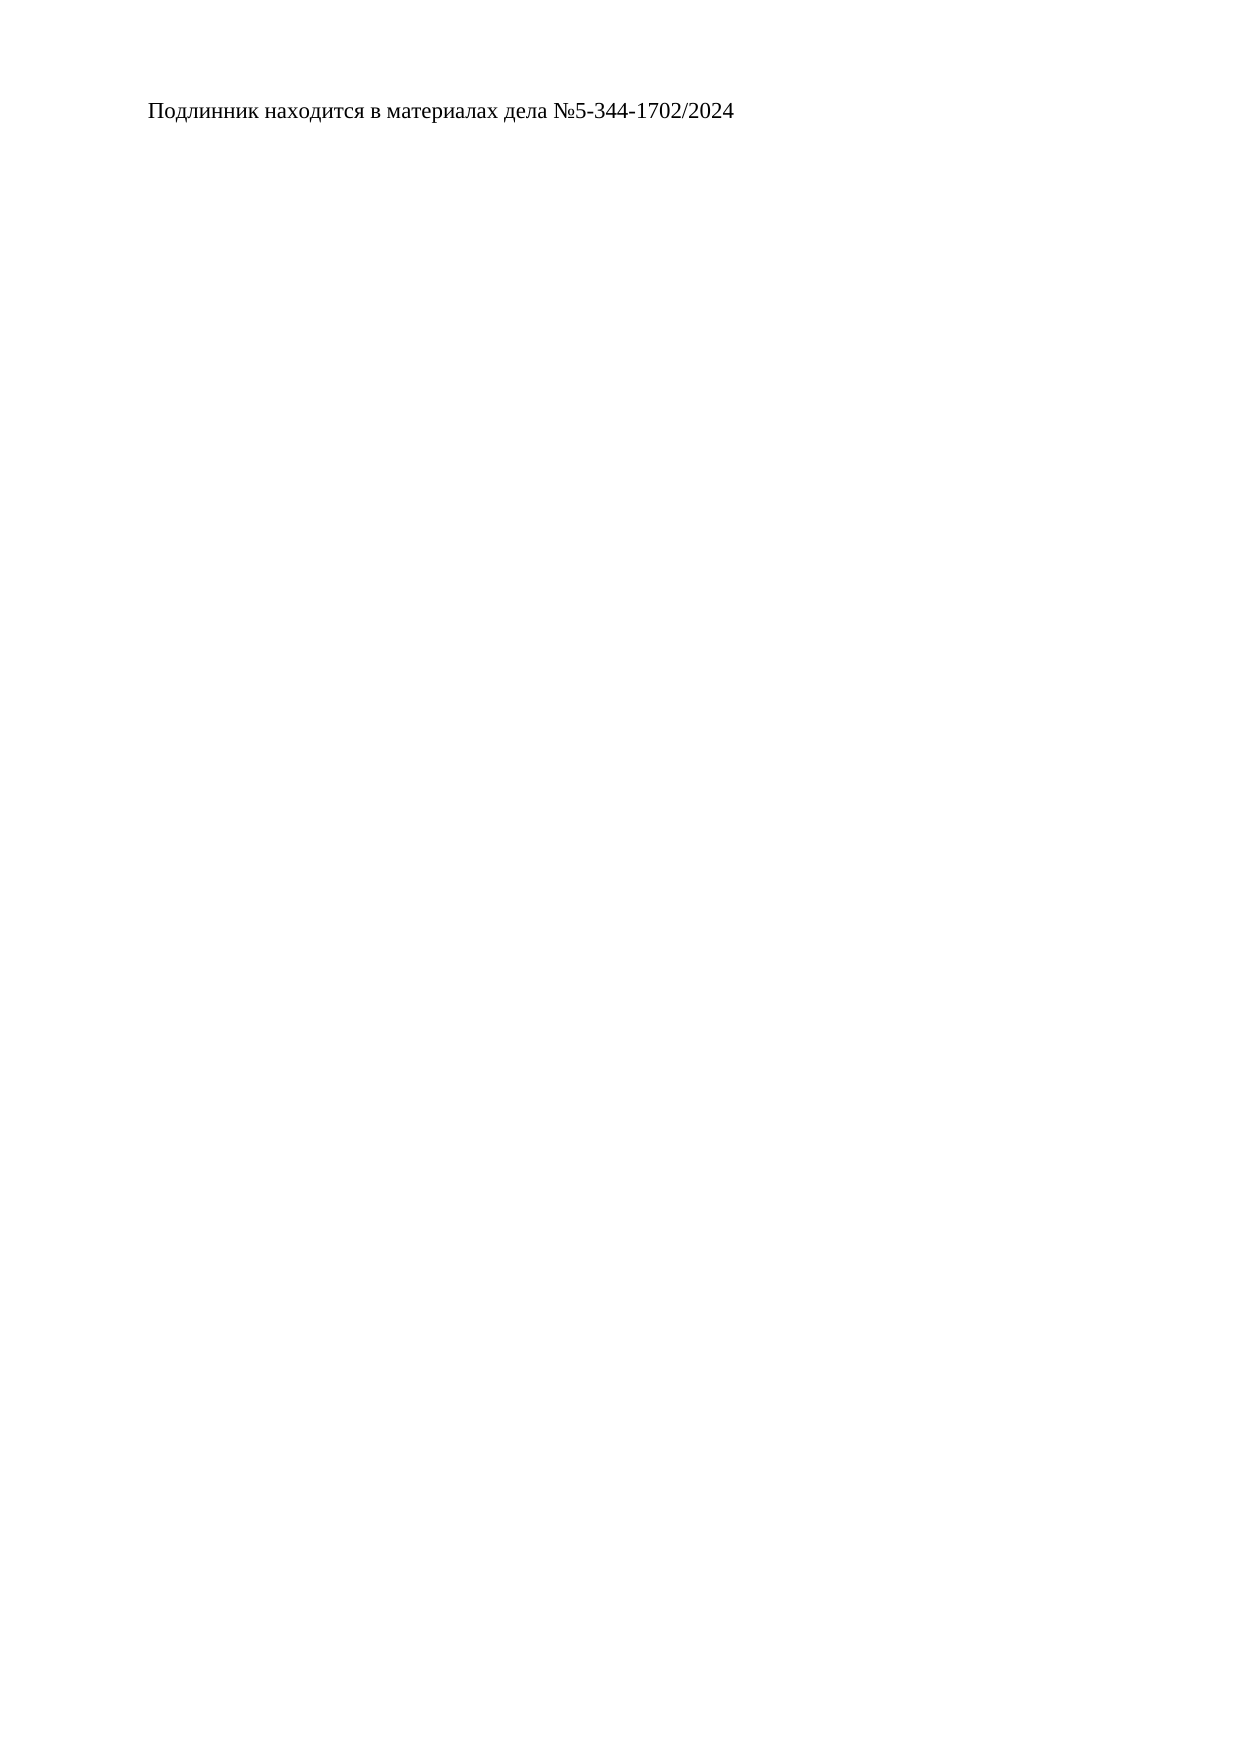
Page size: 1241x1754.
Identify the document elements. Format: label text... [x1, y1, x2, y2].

text Подлинник находится в материалах дела №5-344-1702/2024 [148, 97, 1122, 124]
